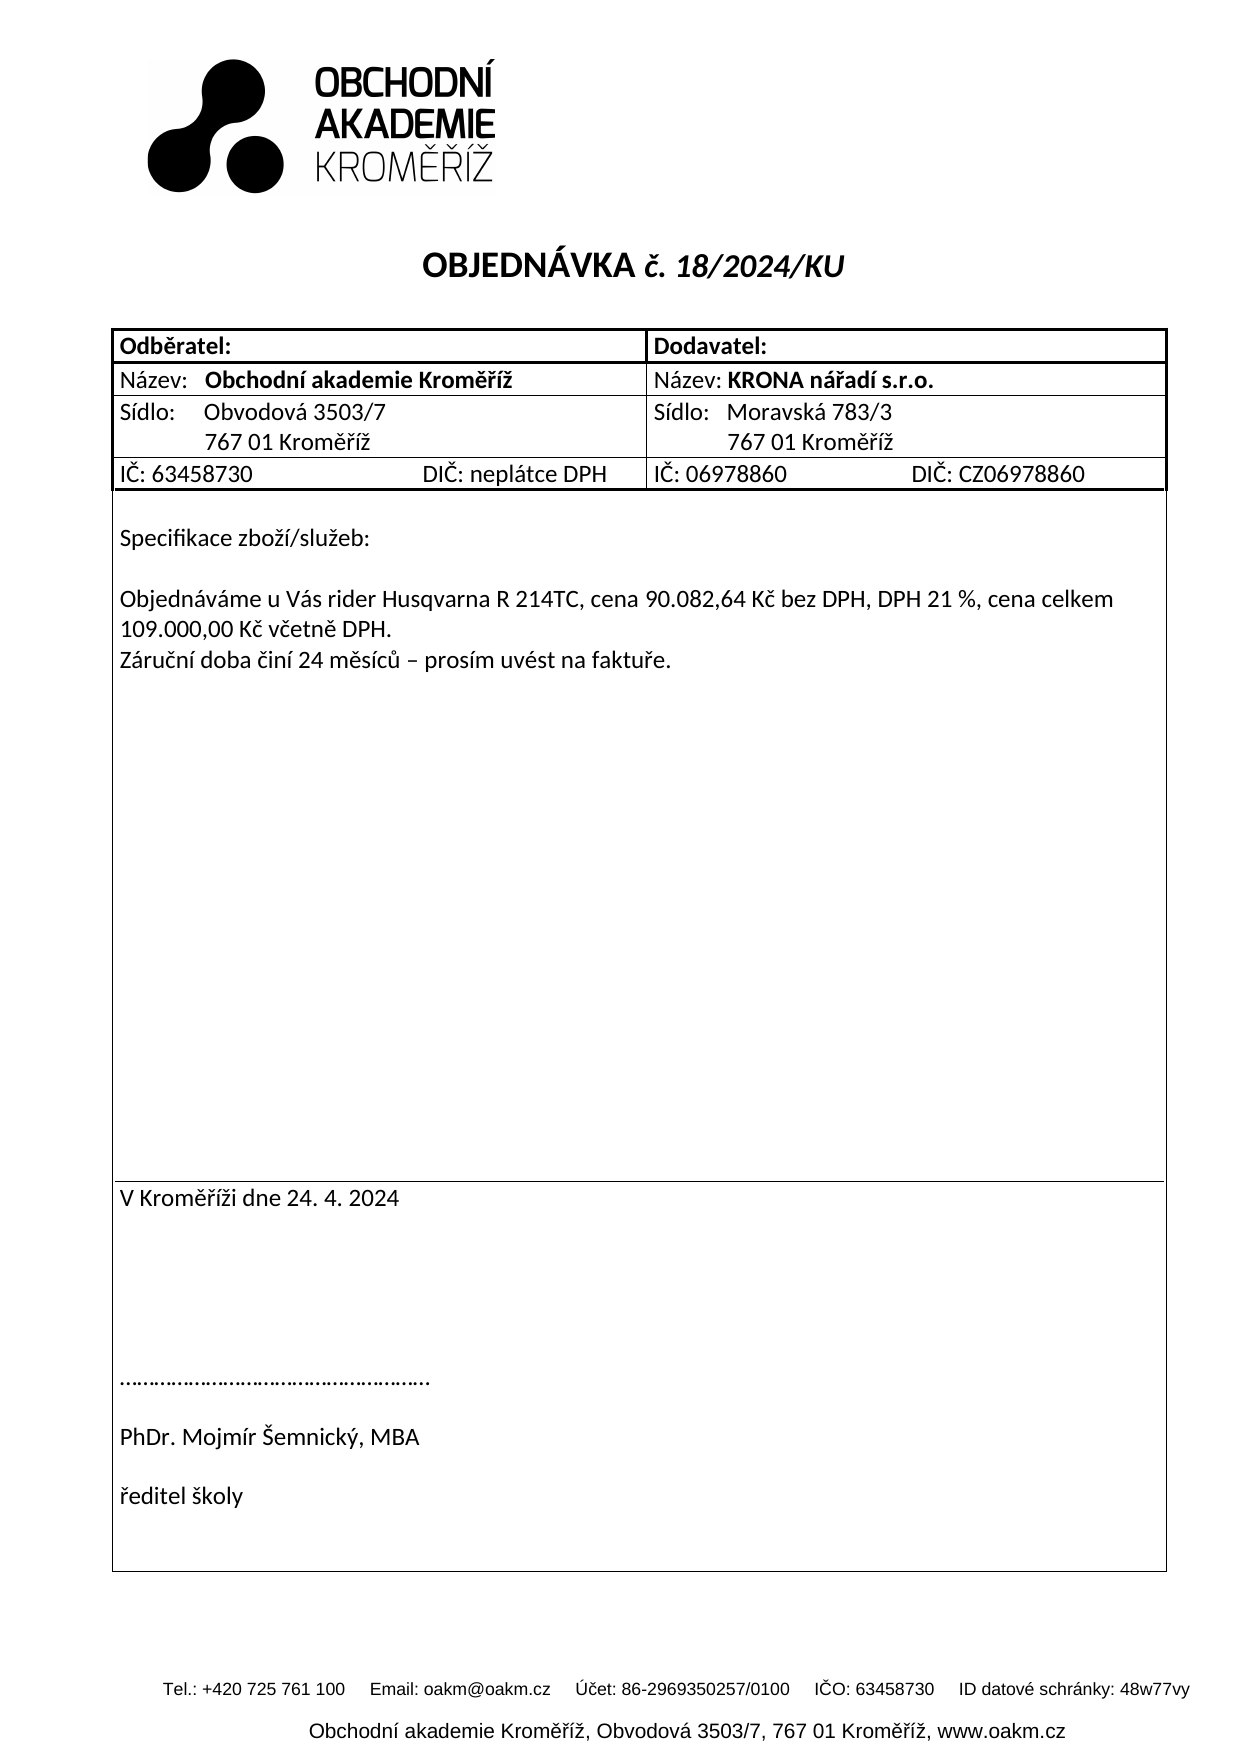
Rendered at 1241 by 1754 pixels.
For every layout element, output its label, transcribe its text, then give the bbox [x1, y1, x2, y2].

table_cell Název: KRONA nářadí s.r.o. [647, 364, 1165, 395]
table_header Odběratel: [114, 331, 645, 361]
table_cell IČ: 06978860 DIČ: CZ06978860 [647, 458, 1165, 488]
picture [147, 59, 497, 195]
table_cell Sídlo: Moravská 783/3 767 01 Kroměříž [647, 396, 1165, 457]
table_header Dodavatel: [648, 331, 1165, 361]
table_cell V Kroměříži dne 24. 4. 2024 ……………………………………………… PhDr. Mojmír Šemnický, MBA ředitel školy [113, 1181, 1166, 1571]
table_cell Sídlo: Obvodová 3503/7 767 01 Kroměříž [114, 396, 646, 457]
table_cell Specifikace zboží/služeb: Objednáváme u Vás rider Husqvarna R 214TC, cena 90.082,64 Kč bez DPH, DPH 21 %, cena celkem 109.000,00 Kč včetně DPH. Záruční doba činí 24 měsíců – prosím uvést na faktuře. [113, 488, 1166, 1181]
text OBJEDNÁVKA č. 18/2024/KU [148, 241, 1122, 287]
table_cell Název: Obchodní akademie Kroměříž [114, 364, 646, 395]
table_cell IČ: 63458730 DIČ: neplátce DPH [114, 458, 646, 488]
